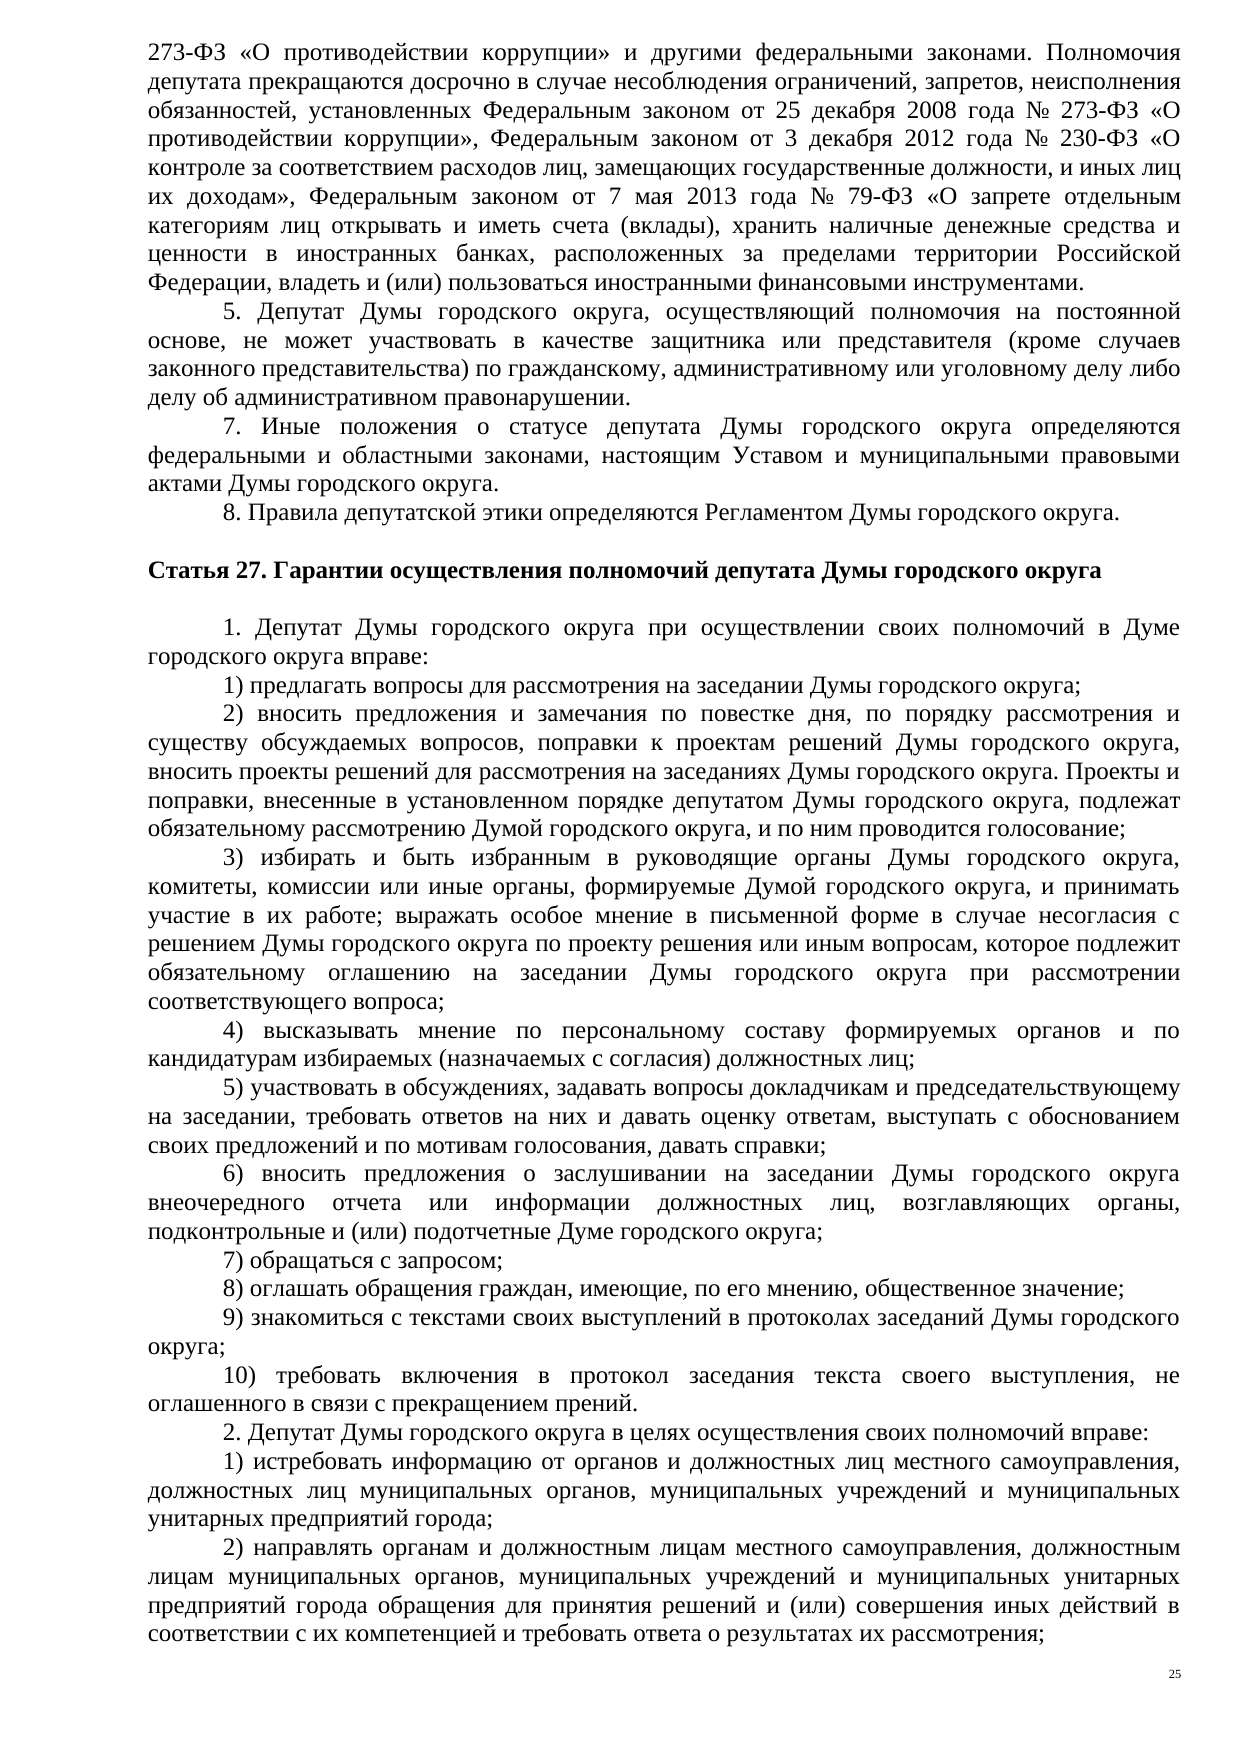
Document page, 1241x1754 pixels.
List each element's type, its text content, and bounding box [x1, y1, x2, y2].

text 3) избирать и быть избранным в руководящие органы Думы городского округа, комитеты, комиссии или иные органы, формируемые Думой городского округа, и принимать участие в их работе; выражать особое мнение в письменной форме в случае несогласия с решением Думы городского округа по проекту решения или иным вопросам, которое подлежит обязательному оглашению на заседании Думы городского округа при рассмотрении соответствующего вопроса; [148, 842, 1181, 1015]
text 5) участвовать в обсуждениях, задавать вопросы докладчикам и председательствующему на заседании, требовать ответов на них и давать оценку ответам, выступать с обоснованием своих предложений и по мотивам голосования, давать справки; [148, 1072, 1181, 1158]
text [148, 37, 1182, 296]
text 9) знакомиться с текстами своих выступлений в протоколах заседаний Думы городского округа; [148, 1302, 1181, 1360]
text 6) вносить предложения о заслушивании на заседании Думы городского округа внеочередного отчета или информации должностных лиц, возглавляющих органы, подконтрольные и (или) подотчетные Думе городского округа; [148, 1158, 1181, 1245]
text 2. Депутат Думы городского округа в целях осуществления своих полномочий вправе: [148, 1417, 1181, 1446]
text Статья 27. Гарантии осуществления полномочий депутата Думы городского округа [148, 555, 1181, 583]
text 2) направлять органам и должностным лицам местного самоуправления, должностным лицам муниципальных органов, муниципальных учреждений и муниципальных унитарных предприятий города обращения для принятия решений и (или) совершения иных действий в соответствии с их компетенцией и требовать ответа о результатах их рассмотрения; [148, 1532, 1181, 1647]
text 1) истребовать информацию от органов и должностных лиц местного самоуправления, должностных лиц муниципальных органов, муниципальных учреждений и муниципальных унитарных предприятий города; [148, 1446, 1181, 1532]
text 1) предлагать вопросы для рассмотрения на заседании Думы городского округа; [148, 670, 1181, 698]
text 1. Депутат Думы городского округа при осуществлении своих полномочий в Думе городского округа вправе: [148, 612, 1181, 670]
text 8. Правила депутатской этики определяются Регламентом Думы городского округа. [148, 497, 1182, 526]
text 7) обращаться с запросом; [148, 1245, 1181, 1273]
text 4) высказывать мнение по персональному составу формируемых органов и по кандидатурам избираемых (назначаемых с согласия) должностных лиц; [148, 1015, 1181, 1072]
text 7. Иные положения о статусе депутата Думы городского округа определяются федеральными и областными законами, настоящим Уставом и муниципальными правовыми актами Думы городского округа. [148, 411, 1182, 497]
text 5. Депутат Думы городского округа, осуществляющий полномочия на постоянной основе, не может участвовать в качестве защитника или представителя (кроме случаев законного представительства) по гражданскому, административному или уголовному делу либо делу об административном правонарушении. [148, 296, 1182, 411]
text 2) вносить предложения и замечания по повестке дня, по порядку рассмотрения и существу обсуждаемых вопросов, поправки к проектам решений Думы городского округа, вносить проекты решений для рассмотрения на заседаниях Думы городского округа. Проекты и поправки, внесенные в установленном порядке депутатом Думы городского округа, подлежат обязательному рассмотрению Думой городского округа, и по ним проводится голосование; [148, 698, 1181, 842]
text 10) требовать включения в протокол заседания текста своего выступления, не оглашенного в связи с прекращением прений. [148, 1360, 1181, 1417]
text 8) оглашать обращения граждан, имеющие, по его мнению, общественное значение; [148, 1273, 1181, 1302]
